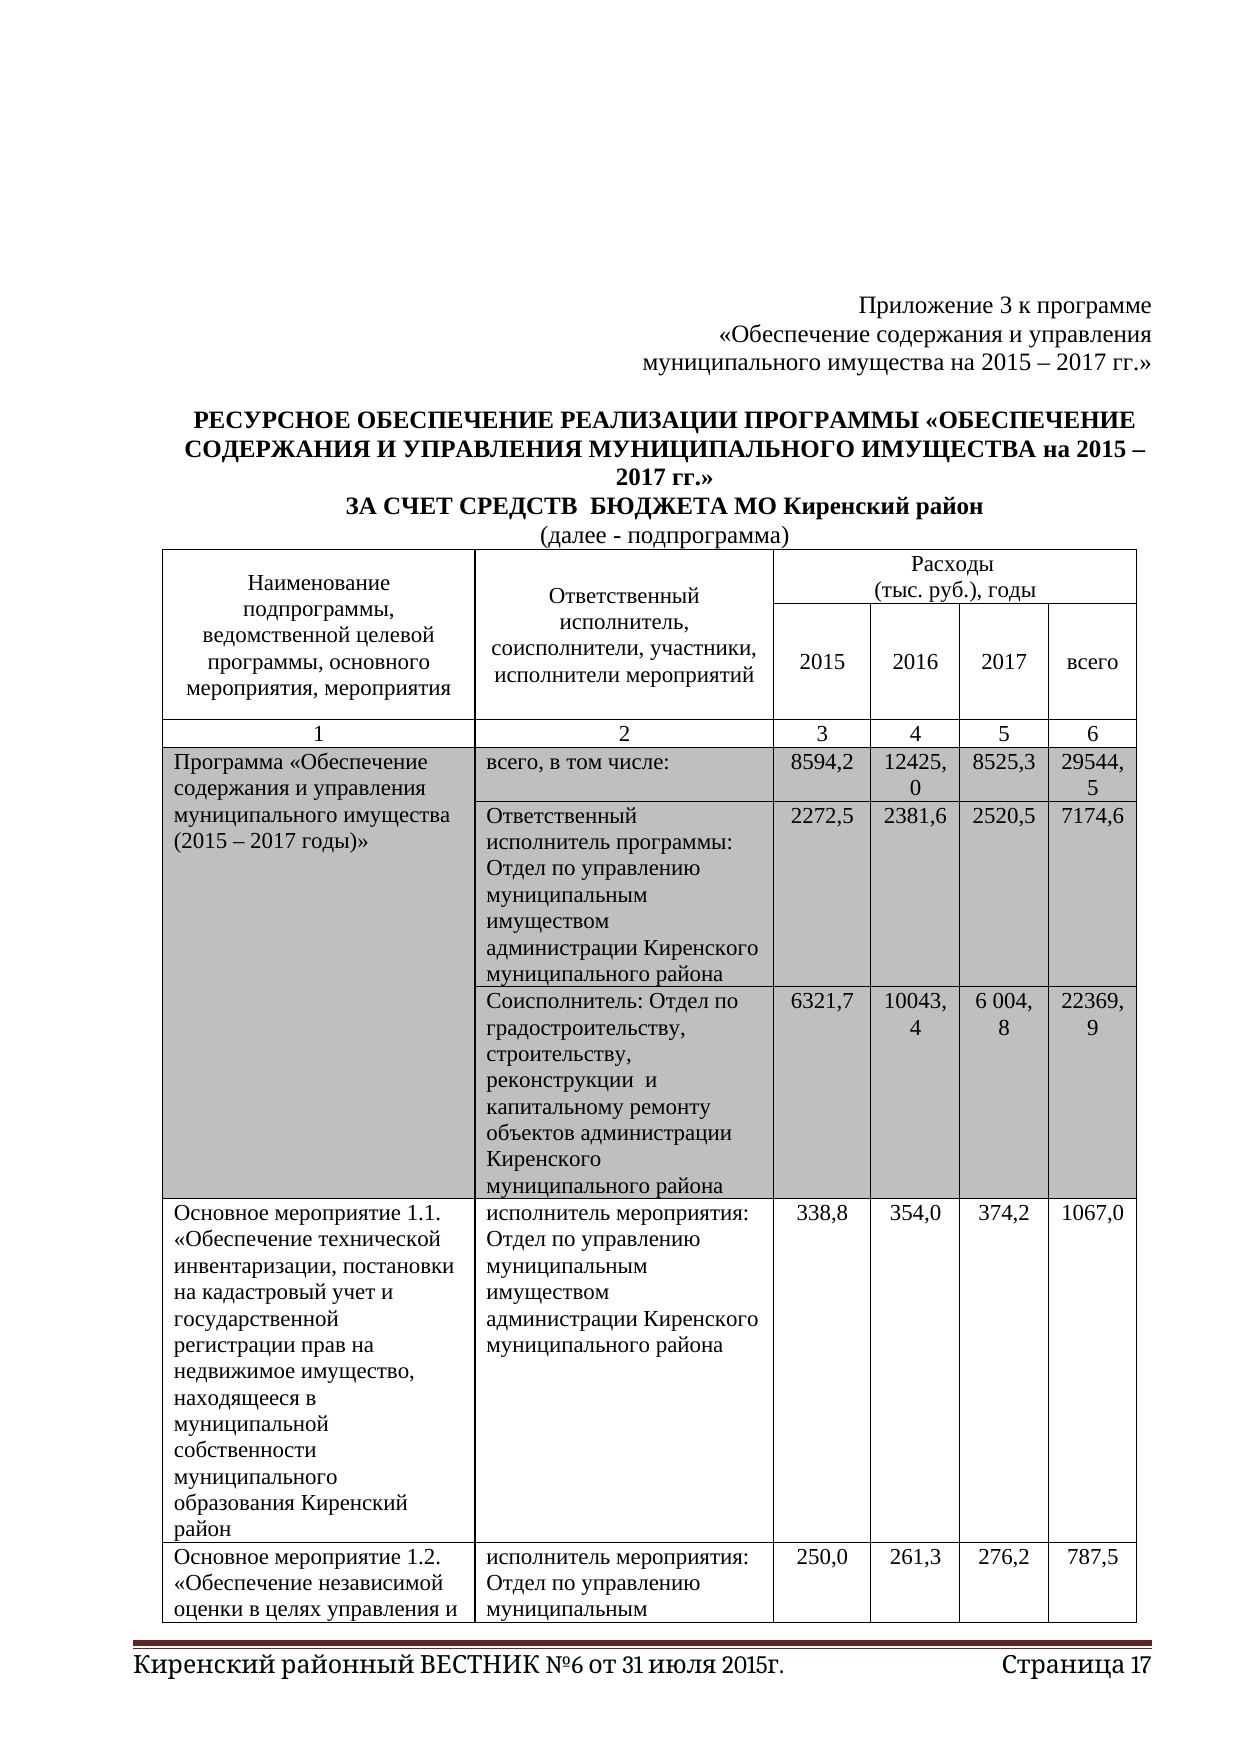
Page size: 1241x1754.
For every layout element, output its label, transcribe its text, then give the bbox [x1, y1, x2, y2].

table_cell 6321,7 [774, 987, 870, 1198]
table_cell 10043,4 [871, 987, 959, 1198]
table_cell Соисполнитель: Отдел по градостроительству, строительству, реконструкции и капитальному ремонту объектов администрации Киренского муниципального района [476, 987, 773, 1198]
table_cell 261,3 [871, 1543, 959, 1622]
table_cell 7174,6 [1049, 802, 1136, 986]
table_header Расходы (тыс. руб.), годы [774, 550, 1136, 602]
table_cell 12425,0 [871, 748, 959, 801]
table_cell 2520,5 [960, 802, 1048, 986]
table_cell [163, 1543, 474, 1622]
text ЗА СЧЕТ СРЕДСТВ БЮДЖЕТА МО Киренский район [177, 491, 1152, 520]
table_cell 2381,6 [871, 802, 959, 986]
table_cell 8594,2 [774, 748, 870, 801]
table_cell 250,0 [774, 1543, 870, 1622]
table_cell всего, в том числе: [476, 748, 773, 801]
table_cell 6 [1049, 720, 1136, 747]
table_cell 374,2 [960, 1199, 1048, 1542]
table_cell 29544,5 [1049, 748, 1136, 801]
table_cell 3 [774, 720, 870, 747]
table_cell 787,5 [1049, 1543, 1136, 1622]
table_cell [476, 1543, 773, 1622]
table_cell 2016 [871, 604, 959, 719]
table_cell 2015 [774, 604, 870, 719]
table_cell 1067,0 [1049, 1199, 1136, 1542]
table_cell всего [1049, 604, 1136, 719]
text Приложение 3 к программе [177, 290, 1152, 319]
table_cell 5 [960, 720, 1048, 747]
table_cell 8525,3 [960, 748, 1048, 801]
text муниципального имущества на 2015 – 2017 гг.» [177, 347, 1152, 376]
table_cell 276,2 [960, 1543, 1048, 1622]
table_cell 22369,9 [1049, 987, 1136, 1198]
table_cell Программа «Обеспечение содержания и управления муниципального имущества (2015 – 2017 годы)» [163, 748, 474, 1198]
table_cell 2017 [960, 604, 1048, 719]
table_cell 4 [871, 720, 959, 747]
table_cell 2 [476, 720, 773, 747]
table_header Ответственный исполнитель, соисполнители, участники, исполнители мероприятий [476, 550, 773, 719]
text (далее - подпрограмма) [177, 520, 1152, 549]
table_cell 2272,5 [774, 802, 870, 986]
text «Обеспечение содержания и управления [177, 319, 1152, 347]
table_cell 338,8 [774, 1199, 870, 1542]
table_cell 1 [163, 720, 474, 747]
text РЕСУРСНОЕ ОБЕСПЕЧЕНИЕ РЕАЛИЗАЦИИ ПРОГРАММЫ «ОБЕСПЕЧЕНИЕ СОДЕРЖАНИЯ И УПРАВЛЕНИЯ МУНИЦИПАЛЬНОГО ИМУЩЕСТВА на 2015 – 2017 гг.» [177, 405, 1152, 491]
table_cell 6 004,8 [960, 987, 1048, 1198]
table_cell Основное мероприятие 1.1. «Обеспечение технической инвентаризации, постановки на кадастровый учет и государственной регистрации прав на недвижимое имущество, находящееся в муниципальной собственности муниципального образования Киренский район [163, 1199, 474, 1542]
table_header Наименование подпрограммы, ведомственной целевой программы, основного мероприятия, мероприятия [163, 550, 474, 719]
table_cell Ответственный исполнитель программы: Отдел по управлению муниципальным имуществом администрации Киренского муниципального района [476, 802, 773, 986]
table_cell исполнитель мероприятия: Отдел по управлению муниципальным имуществом администрации Киренского муниципального района [476, 1199, 773, 1542]
table_cell 354,0 [871, 1199, 959, 1542]
